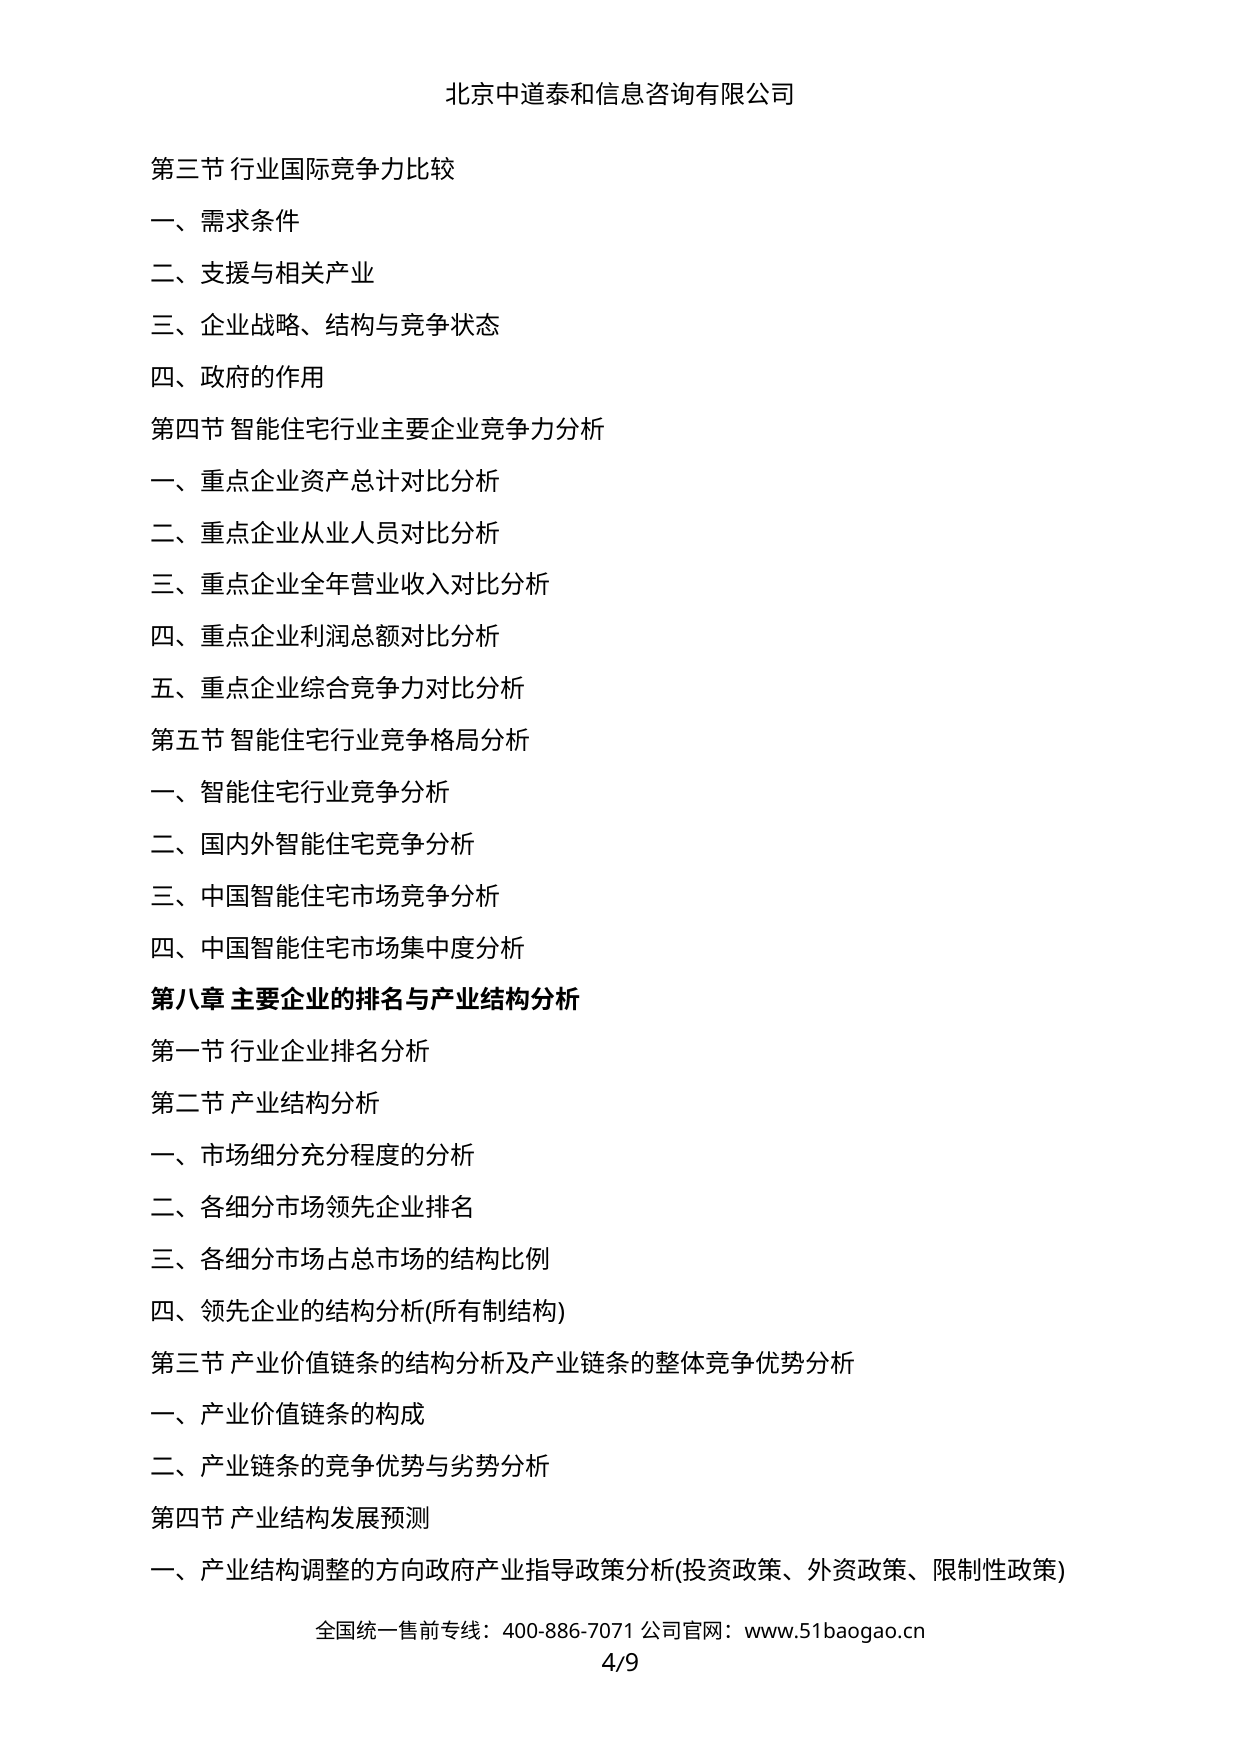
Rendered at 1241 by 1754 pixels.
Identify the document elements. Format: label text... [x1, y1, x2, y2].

text 一、需求条件 [150, 202, 1090, 238]
text 一、产业结构调整的方向政府产业指导政策分析(投资政策、外资政策、限制性政策) [150, 1551, 1090, 1587]
text 五、重点企业综合竞争力对比分析 [150, 669, 1090, 705]
text 第二节 产业结构分析 [150, 1084, 1090, 1120]
text 第一节 行业企业排名分析 [150, 1032, 1090, 1068]
text 四、领先企业的结构分析(所有制结构) [150, 1291, 1090, 1327]
text 四、重点企业利润总额对比分析 [150, 617, 1090, 653]
text 第三节 行业国际竞争力比较 [150, 150, 1090, 186]
text 二、产业链条的竞争优势与劣势分析 [150, 1447, 1090, 1483]
text 第三节 产业价值链条的结构分析及产业链条的整体竞争优势分析 [150, 1343, 1090, 1379]
text 二、重点企业从业人员对比分析 [150, 513, 1090, 549]
text 四、政府的作用 [150, 357, 1090, 394]
text 第八章 主要企业的排名与产业结构分析 [150, 980, 1090, 1016]
text 三、各细分市场占总市场的结构比例 [150, 1239, 1090, 1276]
text 一、智能住宅行业竞争分析 [150, 772, 1090, 809]
text 一、重点企业资产总计对比分析 [150, 461, 1090, 497]
text 一、产业价值链条的构成 [150, 1395, 1090, 1431]
text 四、中国智能住宅市场集中度分析 [150, 928, 1090, 964]
text 一、市场细分充分程度的分析 [150, 1136, 1090, 1172]
text 三、中国智能住宅市场竞争分析 [150, 876, 1090, 912]
text 第四节 产业结构发展预测 [150, 1499, 1090, 1535]
text 第四节 智能住宅行业主要企业竞争力分析 [150, 409, 1090, 446]
text 二、支援与相关产业 [150, 254, 1090, 290]
text 三、重点企业全年营业收入对比分析 [150, 565, 1090, 601]
text 二、国内外智能住宅竞争分析 [150, 824, 1090, 861]
text 二、各细分市场领先企业排名 [150, 1187, 1090, 1224]
text 第五节 智能住宅行业竞争格局分析 [150, 721, 1090, 757]
text 三、企业战略、结构与竞争状态 [150, 306, 1090, 342]
